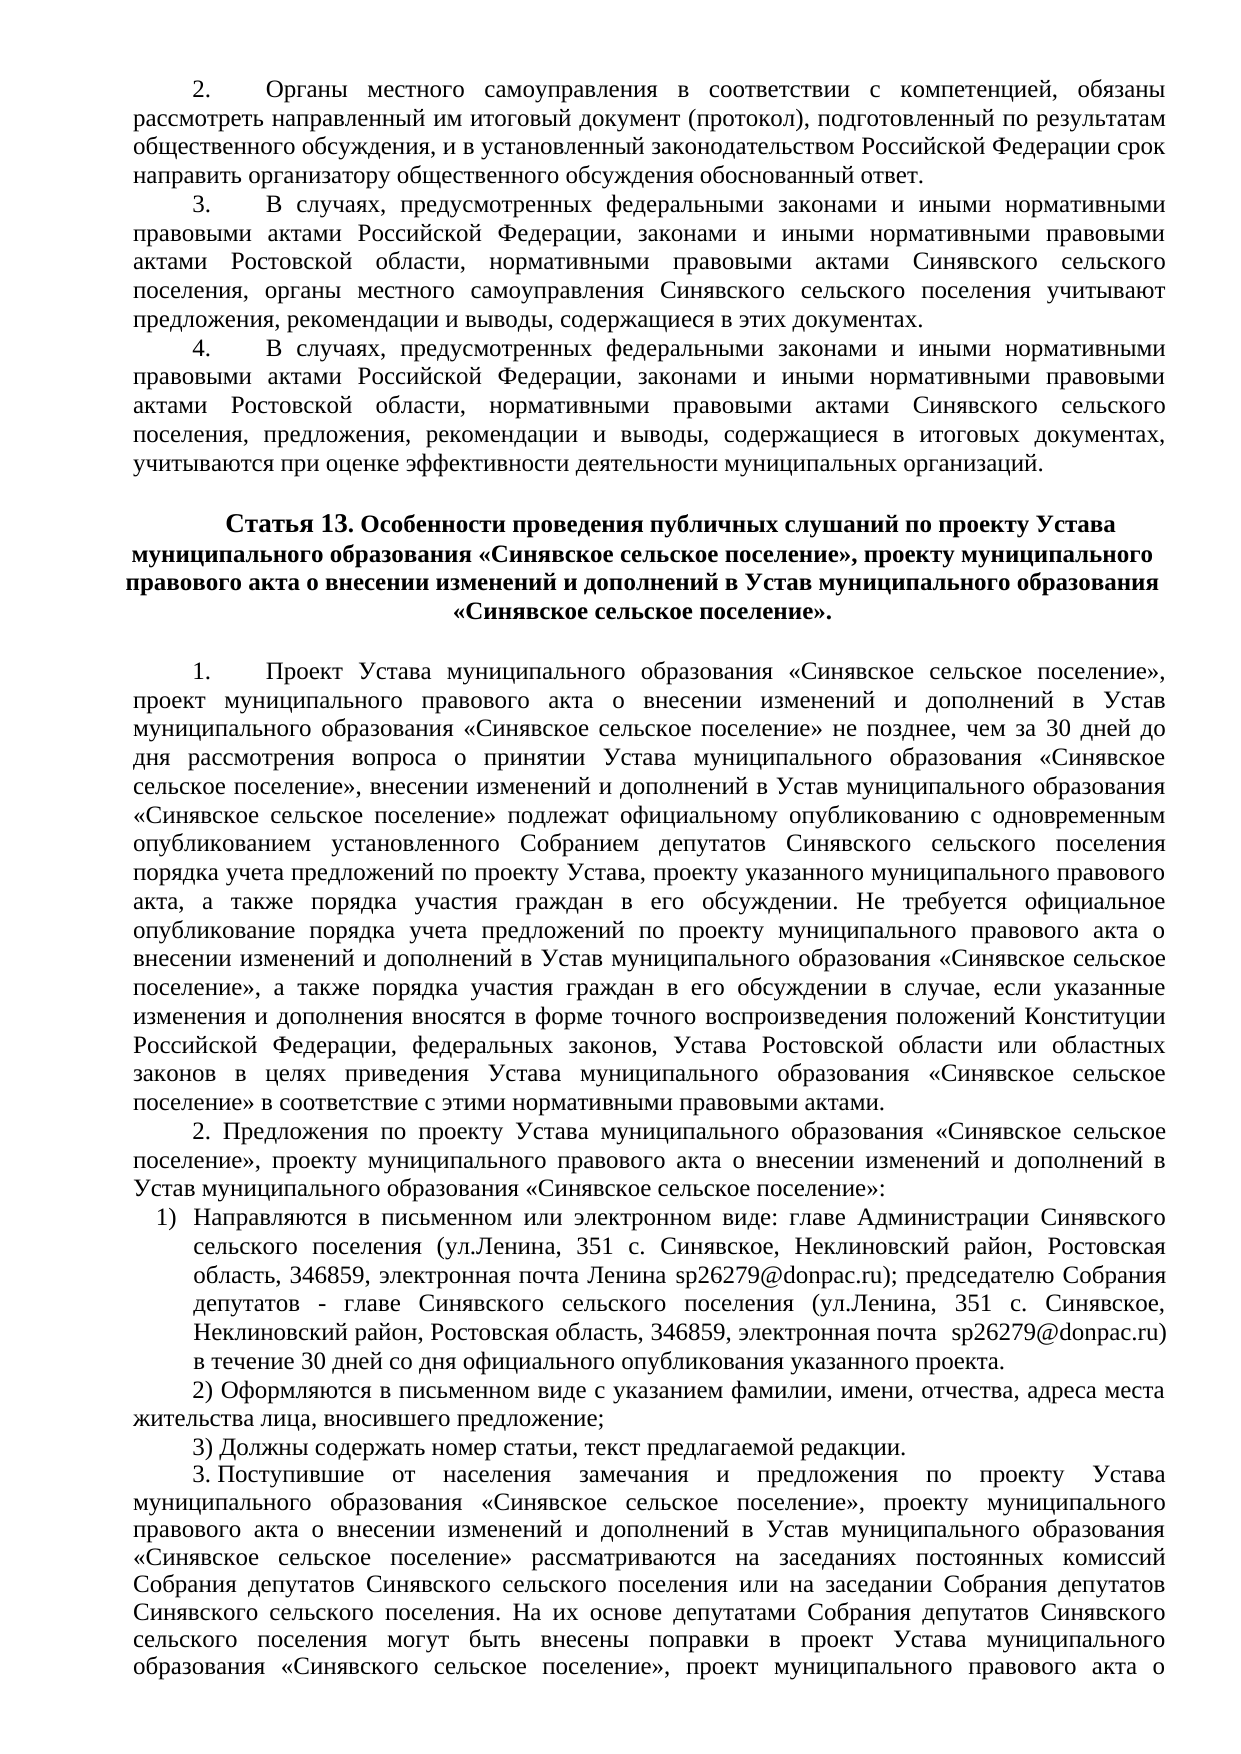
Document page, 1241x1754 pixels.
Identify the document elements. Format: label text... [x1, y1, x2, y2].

list Органы местного самоуправления в соответствии с компетенцией, обязаны рассмотреть направленный им итоговый документ (протокол), подготовленный по результатам общественного обсуждения, и в установленный законодательством Российской Федерации срок направить организатору общественного обсуждения обоснованный ответ. [133, 74, 1167, 189]
text 2) Оформляются в письменном виде с указанием фамилии, имени, отчества, адреса места жительства лица, вносившего предложение; [133, 1375, 1167, 1432]
text Статья 13. Особенности проведения публичных слушаний по проекту Устава муниципального образования «Синявское сельское поселение», проекту муниципального правового акта о внесении изменений и дополнений в Устав муниципального образования «Синявское сельское поселение». [118, 507, 1167, 625]
text 2. Предложения по проекту Устава муниципального образования «Синявское сельское поселение», проекту муниципального правового акта о внесении изменений и дополнений в Устав муниципального образования «Синявское сельское поселение»: [133, 1116, 1167, 1202]
list В случаях, предусмотренных федеральными законами и иными нормативными правовыми актами Российской Федерации, законами и иными нормативными правовыми актами Ростовской области, нормативными правовыми актами Синявского сельского поселения, органы местного самоуправления Синявского сельского поселения учитывают предложения, рекомендации и выводы, содержащиеся в этих документах. [133, 189, 1167, 333]
list Направляются в письменном или электронном виде: главе Администрации Синявского сельского поселения (ул.Ленина, 351 с. Синявское, Неклиновский район, Ростовская область, 346859, электронная почта Ленина sp26279@donpac.ru); председателю Собрания депутатов - главе Синявского сельского поселения (ул.Ленина, 351 с. Синявское, Неклиновский район, Ростовская область, 346859, электронная почта sp26279@donpac.ru) в течение 30 дней со дня официального опубликования указанного проекта. [156, 1202, 1167, 1375]
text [133, 1461, 1167, 1680]
list Проект Устава муниципального образования «Синявское сельское поселение», проект муниципального правового акта о внесении изменений и дополнений в Устав муниципального образования «Синявское сельское поселение» не позднее, чем за 30 дней до дня рассмотрения вопроса о принятии Устава муниципального образования «Синявское сельское поселение», внесении изменений и дополнений в Устав муниципального образования «Синявское сельское поселение» подлежат официальному опубликованию с одновременным опубликованием установленного Собранием депутатов Синявского сельского поселения порядка учета предложений по проекту Устава, проекту указанного муниципального правового акта, а также порядка участия граждан в его обсуждении. Не требуется официальное опубликование порядка учета предложений по проекту муниципального правового акта о внесении изменений и дополнений в Устав муниципального образования «Синявское сельское поселение», а также порядка участия граждан в его обсуждении в случае, если указанные изменения и дополнения вносятся в форме точного воспроизведения положений Конституции Российской Федерации, федеральных законов, Устава Ростовской области или областных законов в целях приведения Устава муниципального образования «Синявское сельское поселение» в соответствие с этими нормативными правовыми актами. [133, 656, 1167, 1116]
text 3) Должны содержать номер статьи, текст предлагаемой редакции. [133, 1432, 1167, 1461]
list В случаях, предусмотренных федеральными законами и иными нормативными правовыми актами Российской Федерации, законами и иными нормативными правовыми актами Ростовской области, нормативными правовыми актами Синявского сельского поселения, предложения, рекомендации и выводы, содержащиеся в итоговых документах, учитываются при оценке эффективности деятельности муниципальных организаций. [133, 333, 1167, 476]
